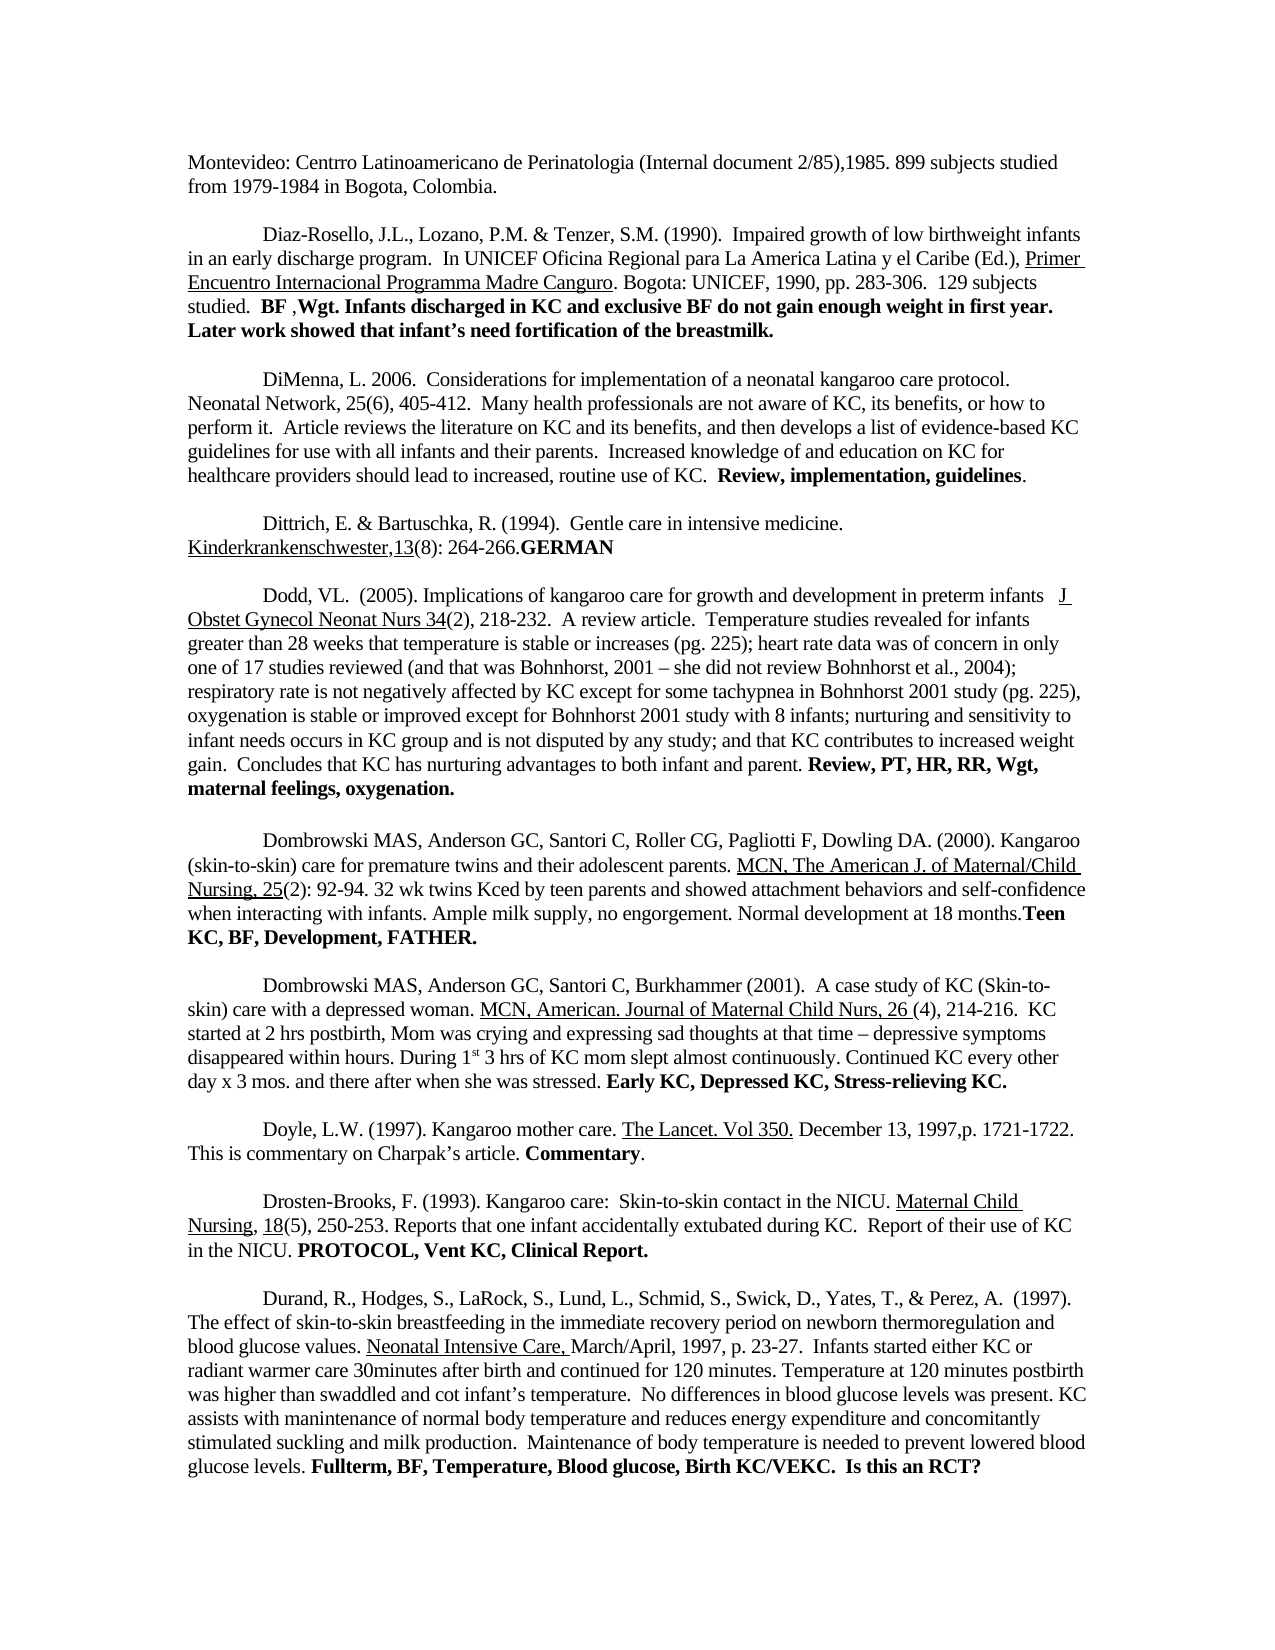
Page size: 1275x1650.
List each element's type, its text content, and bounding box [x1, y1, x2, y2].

text Durand, R., Hodges, S., LaRock, S., , L., Schmid, S., Swick, D., Yates, T., & Perez, A. (1997). The effect of skin-to-skin breastfeeding in the immediate recovery period on newborn thermoregulation and blood glucose values. Neonatal Intensive Care, March/April, 1997, p. 23-27. Infants started either KC or radiant warmer care 30minutes after birth and continued for 120 minutes. Temperature at 120 minutes postbirth was higher than swaddled and cot infant’s temperature. No differences in blood glucose levels was present. KC assists with manintenance of normal body temperature and reduces energy expenditure and concomitantly stimulated suckling and milk production. Maintenance of body temperature is needed to prevent lowered blood glucose levels. Fullterm, BF, Temperature, Blood glucose, Birth KC/VEKC. Is this an RCT? [187, 1286, 1087, 1478]
text Dodd, VL. (2005). Implications of kangaroo care for growth and development in preterm infants J Obstet Gynecol Neonat Nurs 34(2), 218-232. A review article. Temperature studies revealed for infants greater than 28 weeks that temperature is stable or increases (pg. 225); heart rate data was of concern in only one of 17 studies reviewed (and that was Bohnhorst, 2001 – she did not review Bohnhorst et al., 2004); respiratory rate is not negatively affected by KC except for some tachypnea in Bohnhorst 2001 study (pg. 225), oxygenation is stable or improved except for Bohnhorst 2001 study with 8 infants; nurturing and sensitivity to infant needs occurs in KC group and is not disputed by any study; and that KC contributes to increased weight gain. Concludes that KC has nurturing advantages to both infant and parent. Review, PT, HR, RR, Wgt, maternal feelings, oxygenation. [187, 583, 1087, 800]
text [187, 150, 1087, 198]
text Doyle, L.W. (1997). Kangaroo mother care. The Lancet. Vol 350. December 13, 1997,p. 1721-1722. This is commentary on Charpak’s article. Commentary. [187, 1117, 1087, 1165]
text Dombrowski MAS, Anderson GC, Santori C, Roller CG, Pagliotti F, Dowling DA. (2000). Kangaroo (skin-to-skin) care for premature twins and their adolescent parents. MCN, The American J. of Maternal/Child Nursing, 25(2): 92-94. 32 wk twins Kced by teen parents and showed attachment behaviors and self-confidence when interacting with infants. Ample milk supply, no engorgement. Normal development at 18 months.Teen KC, BF, Development, FATHER. [187, 828, 1087, 949]
text Diaz-Rosello, J.L., Lozano, P.M. & Tenzer, S.M. (1990). Impaired growth of low birthweight infants in an early discharge program. In UNICEF Oficina Regional para La America Latina y el Caribe (Ed.), Primer Encuentro Internacional Programma Madre Canguro. : UNICEF, 1990, pp. 283-306. 129 subjects studied. BF ,Wgt. Infants discharged in KC and exclusive BF do not gain enough weight in first year. Later work showed that infant’s need fortification of the breastmilk. [187, 222, 1087, 342]
text Drosten-Brooks, F. (1993). Kangaroo care: Skin-to-skin contact in the NICU. Maternal Child Nursing, 18(5), 250-253. Reports that one infant accidentally extubated during KC. Report of their use of KC in the NICU. PROTOCOL, Vent KC, Clinical Report. [187, 1189, 1087, 1262]
text DiMenna, L. 2006. Considerations for implementation of a neonatal kangaroo care protocol. Neonatal Network, 25(6), 405-412. Many health professionals are not aware of KC, its benefits, or how to perform it. Article reviews the literature on KC and its benefits, and then develops a list of evidence-based KC guidelines for use with all infants and their parents. Increased knowledge of and education on KC for healthcare providers should lead to increased, routine use of KC. Review, implementation, guidelines. [187, 367, 1087, 487]
text Dombrowski MAS, Anderson GC, Santori C, Burkhammer (2001). A case study of KC (Skin-to-skin) care with a depressed woman. MCN, American. Journal of Maternal Child Nurs, 26 (4), 214-216. KC started at 2 hrs postbirth, Mom was crying and expressing sad thoughts at that time – depressive symptoms disappeared within hours. During 1st 3 hrs of KC mom slept almost continuously. Continued KC every other day x 3 mos. and there after when she was stressed. Early KC, Depressed KC, Stress-relieving KC. [187, 973, 1087, 1093]
text Dittrich, E. & Bartuschka, R. (1994). Gentle care in intensive medicine. Kinderkrankenschwester,13(8): 264-266.GERMAN [187, 511, 1087, 559]
